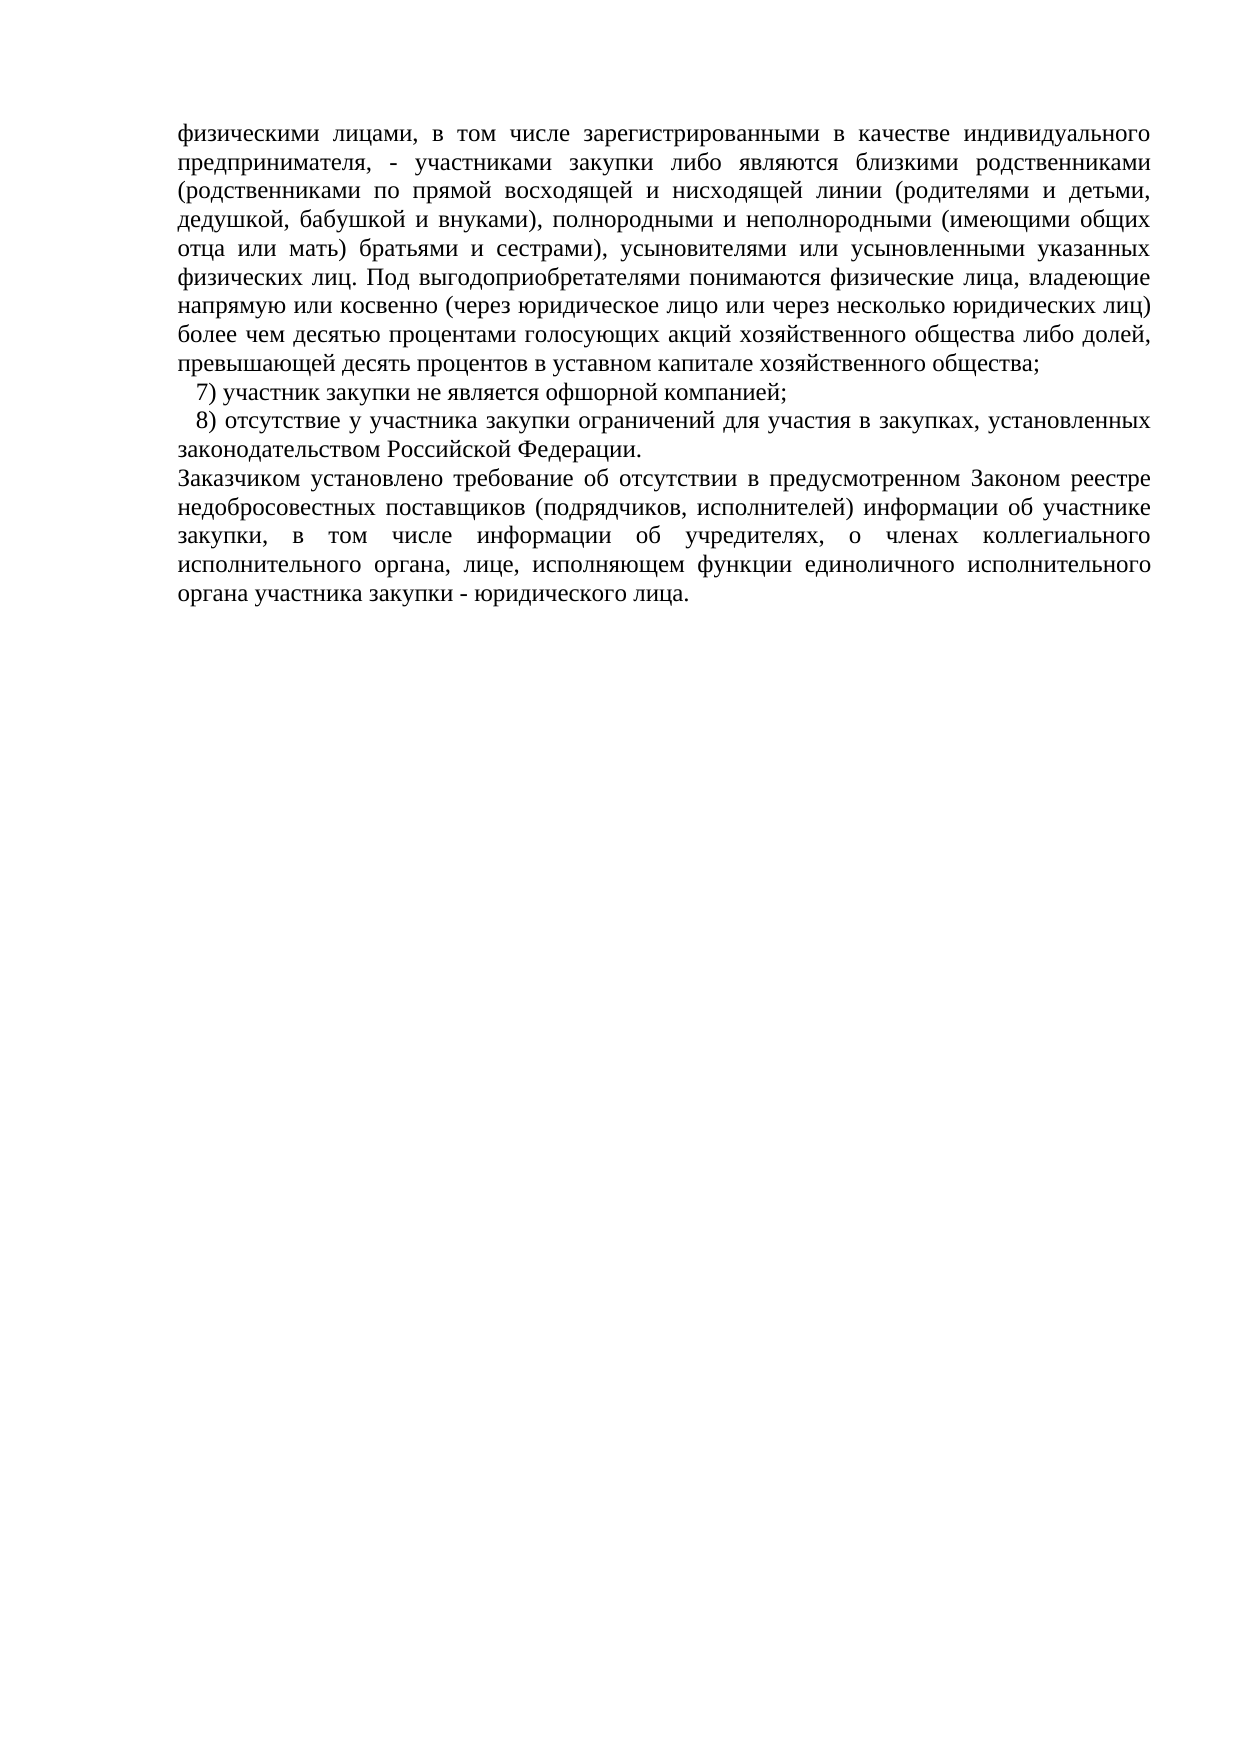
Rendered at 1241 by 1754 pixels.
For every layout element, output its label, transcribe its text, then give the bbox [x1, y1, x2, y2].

text 7) участник закупки не является офшорной компанией; [177, 377, 1152, 406]
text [177, 118, 1152, 377]
text Заказчиком установлено требование об отсутствии в предусмотренном Законом реестре недобросовестных поставщиков (подрядчиков, исполнителей) информации об участнике закупки, в том числе информации об учредителях, о членах коллегиального исполнительного органа, лице, исполняющем функции единоличного исполнительного органа участника закупки - юридического лица. [177, 463, 1152, 607]
text 8) отсутствие у участника закупки ограничений для участия в закупках, установленных законодательством Российской Федерации. [177, 406, 1152, 463]
